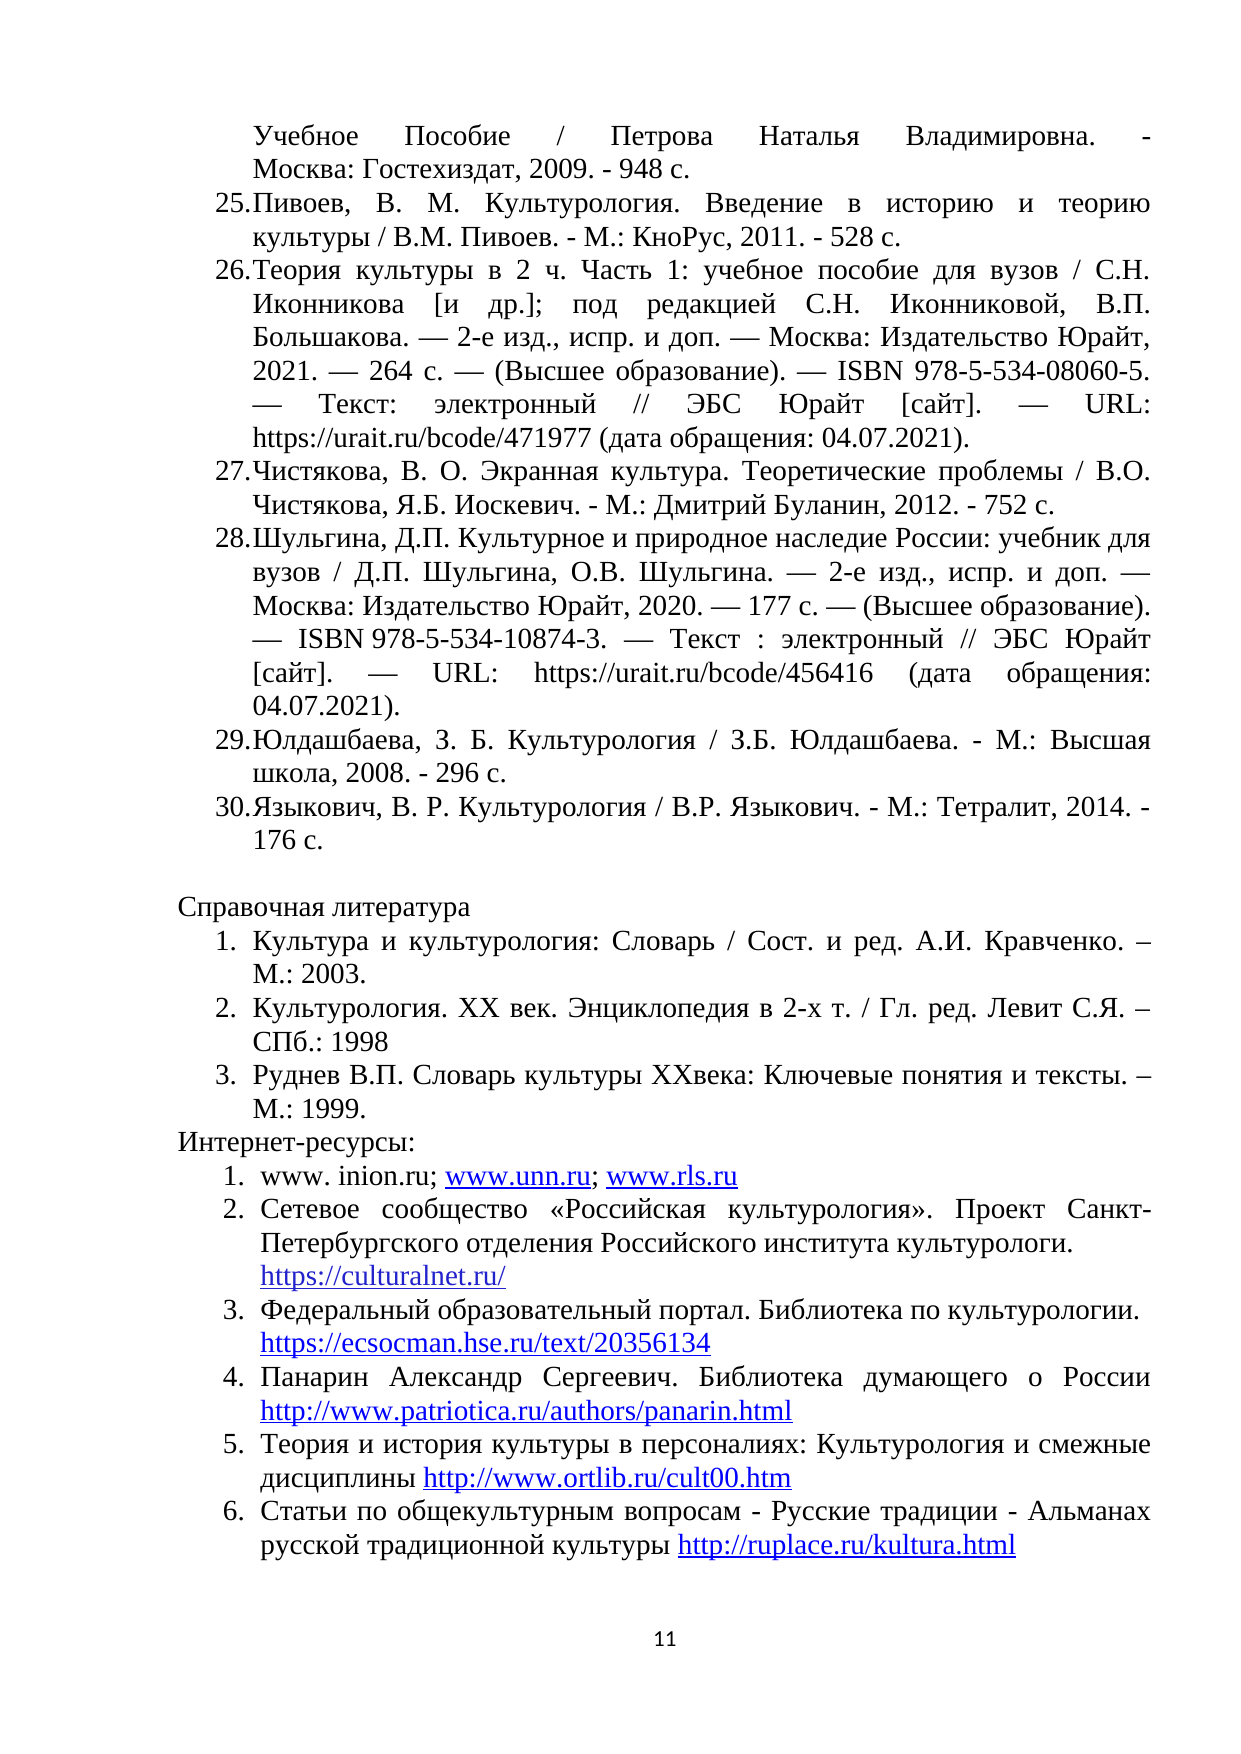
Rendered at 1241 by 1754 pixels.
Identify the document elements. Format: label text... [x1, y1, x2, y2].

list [215, 118, 1152, 185]
list Культура и культурология: Словарь / Сост. и ред. А.И. Кравченко. – М.: 2003. [215, 923, 1152, 990]
text Справочная литература [177, 889, 1152, 923]
list Языкович, В. Р. Культурология / В.Р. Языкович. - М.: Тетралит, 2014. - 176 c. [215, 789, 1152, 856]
list www. inion.ru; www.unn.ru; www.rls.ru [223, 1158, 1152, 1191]
list Руднев В.П. Словарь культуры XXвека: Ключевые понятия и тексты. – М.: 1999. [215, 1057, 1152, 1124]
list Пивоев, В. М. Культурология. Введение в историю и теорию культуры / В.М. Пивоев. - М.: КноРус, 2011. - 528 c. [215, 185, 1152, 252]
list Теория и история культуры в персоналиях: Культурология и смежные дисциплины http://www.ortlib.ru/cult00.htm [223, 1426, 1152, 1493]
list Сетевое сообщество «Российская культурология». Проект Санкт-Петербургского отделения Российского института культурологи. [223, 1191, 1152, 1258]
list Юлдашбаева, З. Б. Культурология / З.Б. Юлдашбаева. - М.: Высшая школа, 2008. - 296 c. [215, 722, 1152, 789]
list Теория культуры в 2 ч. Часть 1: учебное пособие для вузов / С.Н. Иконникова [и др.]; под редакцией С.Н. Иконниковой, В.П. Большакова. — 2-е изд., испр. и доп. — Москва: Издательство Юрайт, 2021. — 264 с. — (Высшее образование). — ISBN 978-5-534-08060-5. — Текст: электронный // ЭБС Юрайт [сайт]. — URL: https://urait.ru/bcode/471977 (дата обращения: 04.07.2021). [215, 252, 1152, 453]
list Культурология. ХХ век. Энциклопедия в 2-х т. / Гл. ред. Левит С.Я. – СПб.: 1998 [215, 990, 1152, 1057]
text https://ecsocman.hse.ru/text/20356134 [260, 1326, 1152, 1359]
text https://culturalnet.ru/ [260, 1258, 1152, 1292]
list Панарин Александр Сергеевич. Библиотека думающего о России http://www.patriotica.ru/authors/panarin.html [223, 1359, 1152, 1426]
list Федеральный образовательный портал. Библиотека по культурологии. [223, 1292, 1152, 1326]
list Статьи по общекультурным вопросам - Русские традиции - Альманах русской традиционной культуры http://ruplace.ru/kultura.html [223, 1493, 1152, 1560]
list Шульгина, Д.П. Культурное и природное наследие России: учебник для вузов / Д.П. Шульгина, О.В. Шульгина. — 2-е изд., испр. и доп. — Москва: Издательство Юрайт, 2020. — 177 с. — (Высшее образование). — ISBN 978-5-534-10874-3. — Текст : электронный // ЭБС Юрайт [сайт]. — URL: https://urait.ru/bcode/456416 (дата обращения: 04.07.2021). [215, 521, 1152, 722]
list Чистякова, В. О. Экранная культура. Теоретические проблемы / В.О. Чистякова, Я.Б. Иоскевич. - М.: Дмитрий Буланин, 2012. - 752 c. [215, 453, 1152, 521]
text Интернет-ресурсы: [177, 1124, 1152, 1158]
